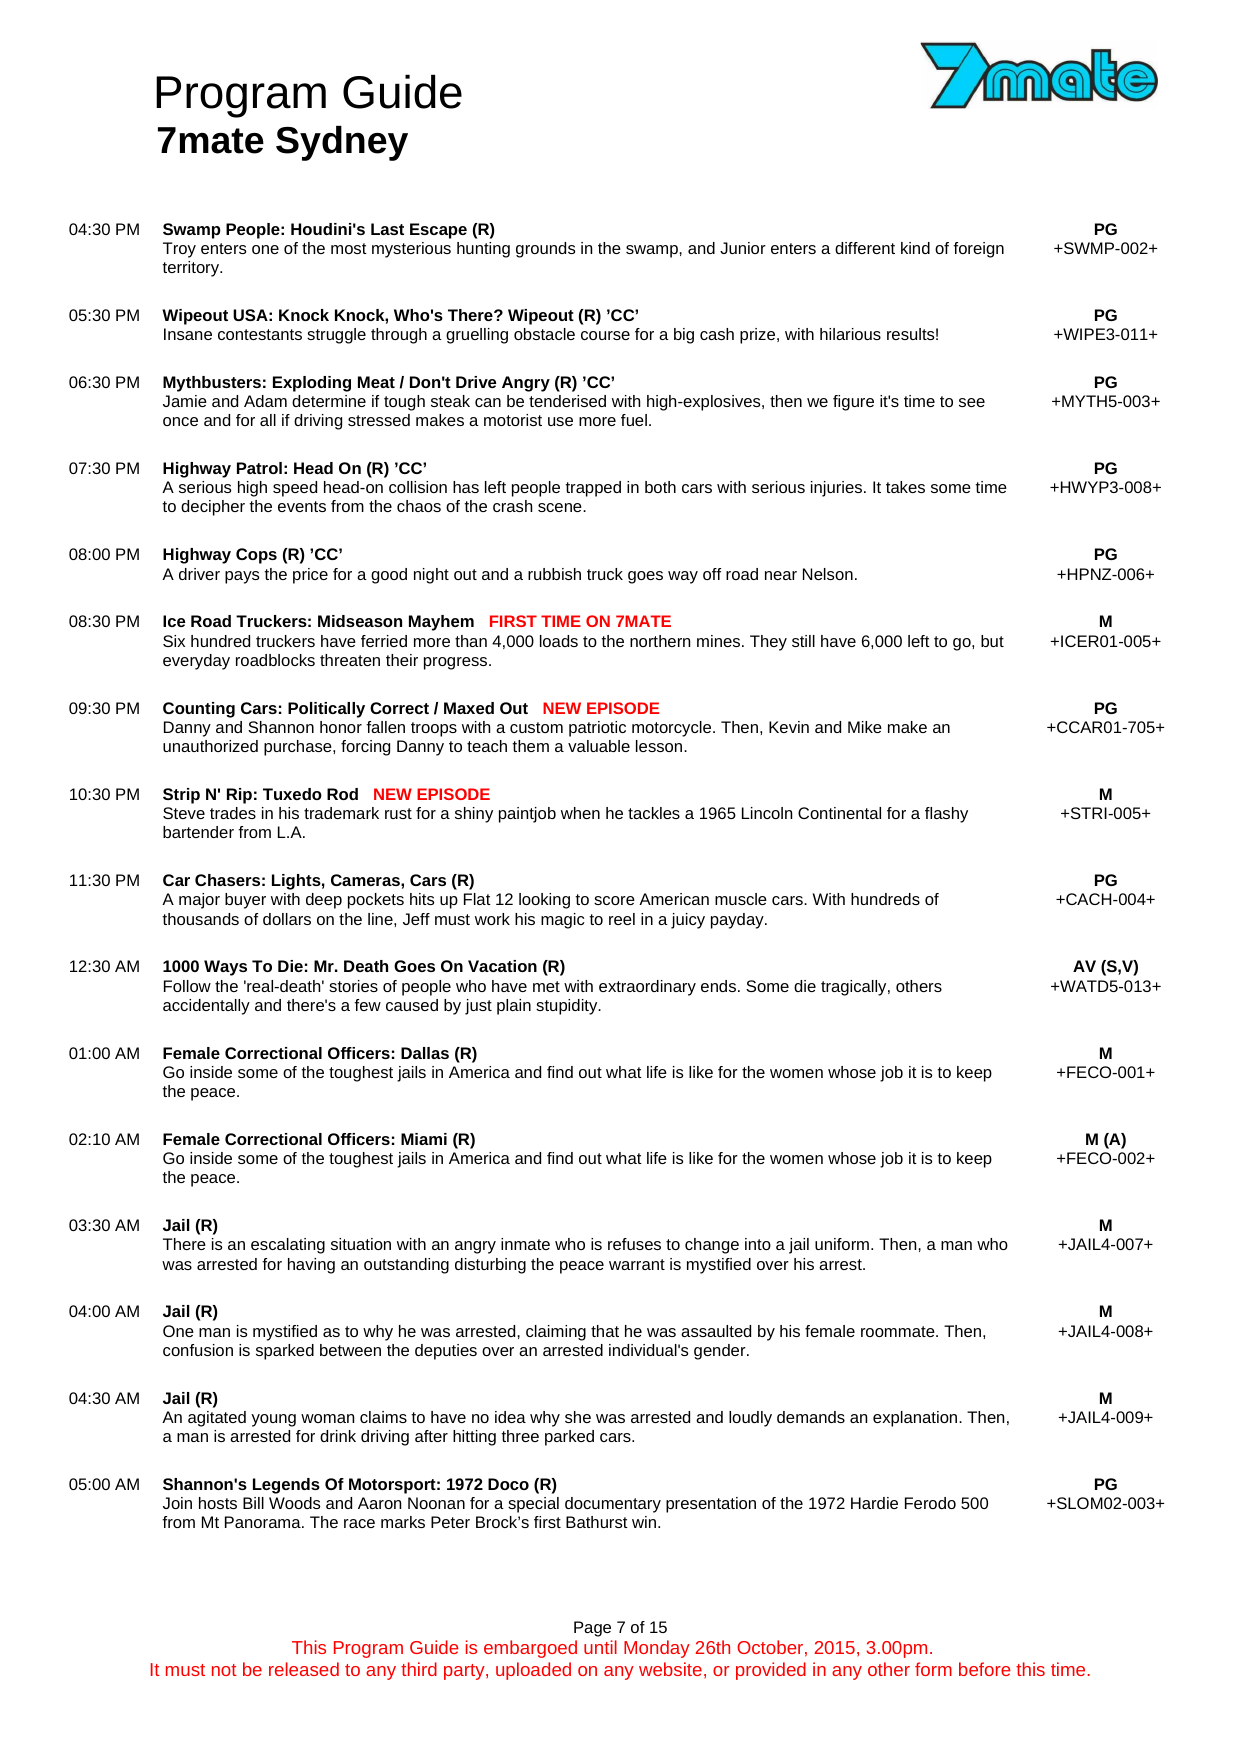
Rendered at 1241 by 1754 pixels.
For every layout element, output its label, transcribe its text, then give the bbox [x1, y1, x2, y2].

table_header AV (S,V) +WATD5-013+ [1022, 957, 1189, 1015]
table_header M (A) +FECO-002+ [1022, 1130, 1189, 1187]
picture [920, 41, 1159, 109]
table_header Female Correctional Officers: Miami (R) Go inside some of the toughest jails in America and find out what life is like for the women whose job it is to keep the peace. [151, 1130, 1022, 1187]
table_header 11:30 PM [51, 871, 151, 928]
table_header Ice Road Truckers: Midseason Mayhem FIRST TIME ON 7MATE Six hundred truckers have ferried more than 4,000 loads to the northern mines. They still have 6,000 left to go, but everyday roadblocks threaten their progress. [151, 612, 1022, 670]
table_header M +ICER01-005+ [1022, 612, 1189, 670]
table_header Jail (R) One man is mystified as to why he was arrested, claiming that he was assaulted by his female roommate. Then, confusion is sparked between the deputies over an arrested individual's gender. [151, 1302, 1022, 1360]
table_header Car Chasers: Lights, Cameras, Cars (R) A major buyer with deep pockets hits up Flat 12 looking to score American muscle cars. With hundreds of thousands of dollars on the line, Jeff must work his magic to reel in a juicy payday. [151, 871, 1022, 928]
table_header 09:30 PM [51, 699, 151, 756]
table_header 08:30 PM [51, 612, 151, 670]
table_header 04:00 AM [51, 1302, 151, 1360]
table_header Counting Cars: Politically Correct / Maxed Out NEW EPISODE Danny and Shannon honor fallen troops with a custom patriotic motorcycle. Then, Kevin and Mike make an unauthorized purchase, forcing Danny to teach them a valuable lesson. [151, 699, 1022, 756]
table_header 05:30 PM [51, 306, 151, 344]
table_header Highway Patrol: Head On (R) ’CC’ A serious high speed head-on collision has left people trapped in both cars with serious injuries. It takes some time to decipher the events from the chaos of the crash scene. [151, 459, 1022, 516]
table_header PG +MYTH5-003+ [1022, 373, 1189, 430]
table_header Highway Cops (R) ’CC’ A driver pays the price for a good night out and a rubbish truck goes way off road near Nelson. [151, 545, 1022, 583]
table_header 07:30 PM [51, 459, 151, 516]
table_header PG +HWYP3-008+ [1022, 459, 1189, 516]
table_header Jail (R) An agitated young woman claims to have no idea why she was arrested and loudly demands an explanation. Then, a man is arrested for drink driving after hitting three parked cars. [151, 1389, 1022, 1446]
table_header M +FECO-001+ [1022, 1044, 1189, 1101]
table_header PG +CCAR01-705+ [1022, 699, 1189, 756]
table_header M +STRI-005+ [1022, 785, 1189, 842]
table_header 01:00 AM [51, 1044, 151, 1101]
table_header 02:10 AM [51, 1130, 151, 1187]
table_header Wipeout USA: Knock Knock, Who's There? Wipeout (R) ’CC’ Insane contestants struggle through a gruelling obstacle course for a big cash prize, with hilarious results! [151, 306, 1022, 344]
table_header M +JAIL4-008+ [1022, 1302, 1189, 1360]
table_header Mythbusters: Exploding Meat / Don't Drive Angry (R) ’CC’ Jamie and Adam determine if tough steak can be tenderised with high-explosives, then we figure it's time to see once and for all if driving stressed makes a motorist use more fuel. [151, 373, 1022, 430]
table_header 06:30 PM [51, 373, 151, 430]
table_header 05:00 AM [51, 1475, 151, 1532]
table_header 04:30 AM [51, 1389, 151, 1446]
table_header PG +CACH-004+ [1022, 871, 1189, 928]
table_header PG +SWMP-002+ [1022, 219, 1189, 277]
table_header M +JAIL4-009+ [1022, 1389, 1189, 1446]
table_header PG +HPNZ-006+ [1022, 545, 1189, 583]
table_header 10:30 PM [51, 785, 151, 842]
table_header 12:30 AM [51, 957, 151, 1015]
table_header Strip N' Rip: Tuxedo Rod NEW EPISODE Steve trades in his trademark rust for a shiny paintjob when he tackles a 1965 Lincoln Continental for a flashy bartender from L.A. [151, 785, 1022, 842]
table_header PG +SLOM02-003+ [1022, 1475, 1189, 1532]
table_header 03:30 AM [51, 1216, 151, 1273]
table_header Shannon's Legends Of Motorsport: 1972 Doco (R) Join hosts Bill Woods and Aaron Noonan for a special documentary presentation of the 1972 Hardie Ferodo 500 from Mt Panorama. The race marks Peter Brock’s first Bathurst win. [151, 1475, 1022, 1532]
table_header M +JAIL4-007+ [1022, 1216, 1189, 1273]
table_header 08:00 PM [51, 545, 151, 583]
table_header Female Correctional Officers: Dallas (R) Go inside some of the toughest jails in America and find out what life is like for the women whose job it is to keep the peace. [151, 1044, 1022, 1101]
table_header Jail (R) There is an escalating situation with an angry inmate who is refuses to change into a jail uniform. Then, a man who was arrested for having an outstanding disturbing the peace warrant is mystified over his arrest. [151, 1216, 1022, 1273]
table_header PG +WIPE3-011+ [1022, 306, 1189, 344]
table_header Swamp People: Houdini's Last Escape (R) Troy enters one of the most mysterious hunting grounds in the swamp, and Junior enters a different kind of foreign territory. [151, 219, 1022, 277]
table_header 1000 Ways To Die: Mr. Death Goes On Vacation (R) Follow the 'real-death' stories of people who have met with extraordinary ends. Some die tragically, others accidentally and there's a few caused by just plain stupidity. [151, 957, 1022, 1015]
table_header 04:30 PM [51, 219, 151, 277]
